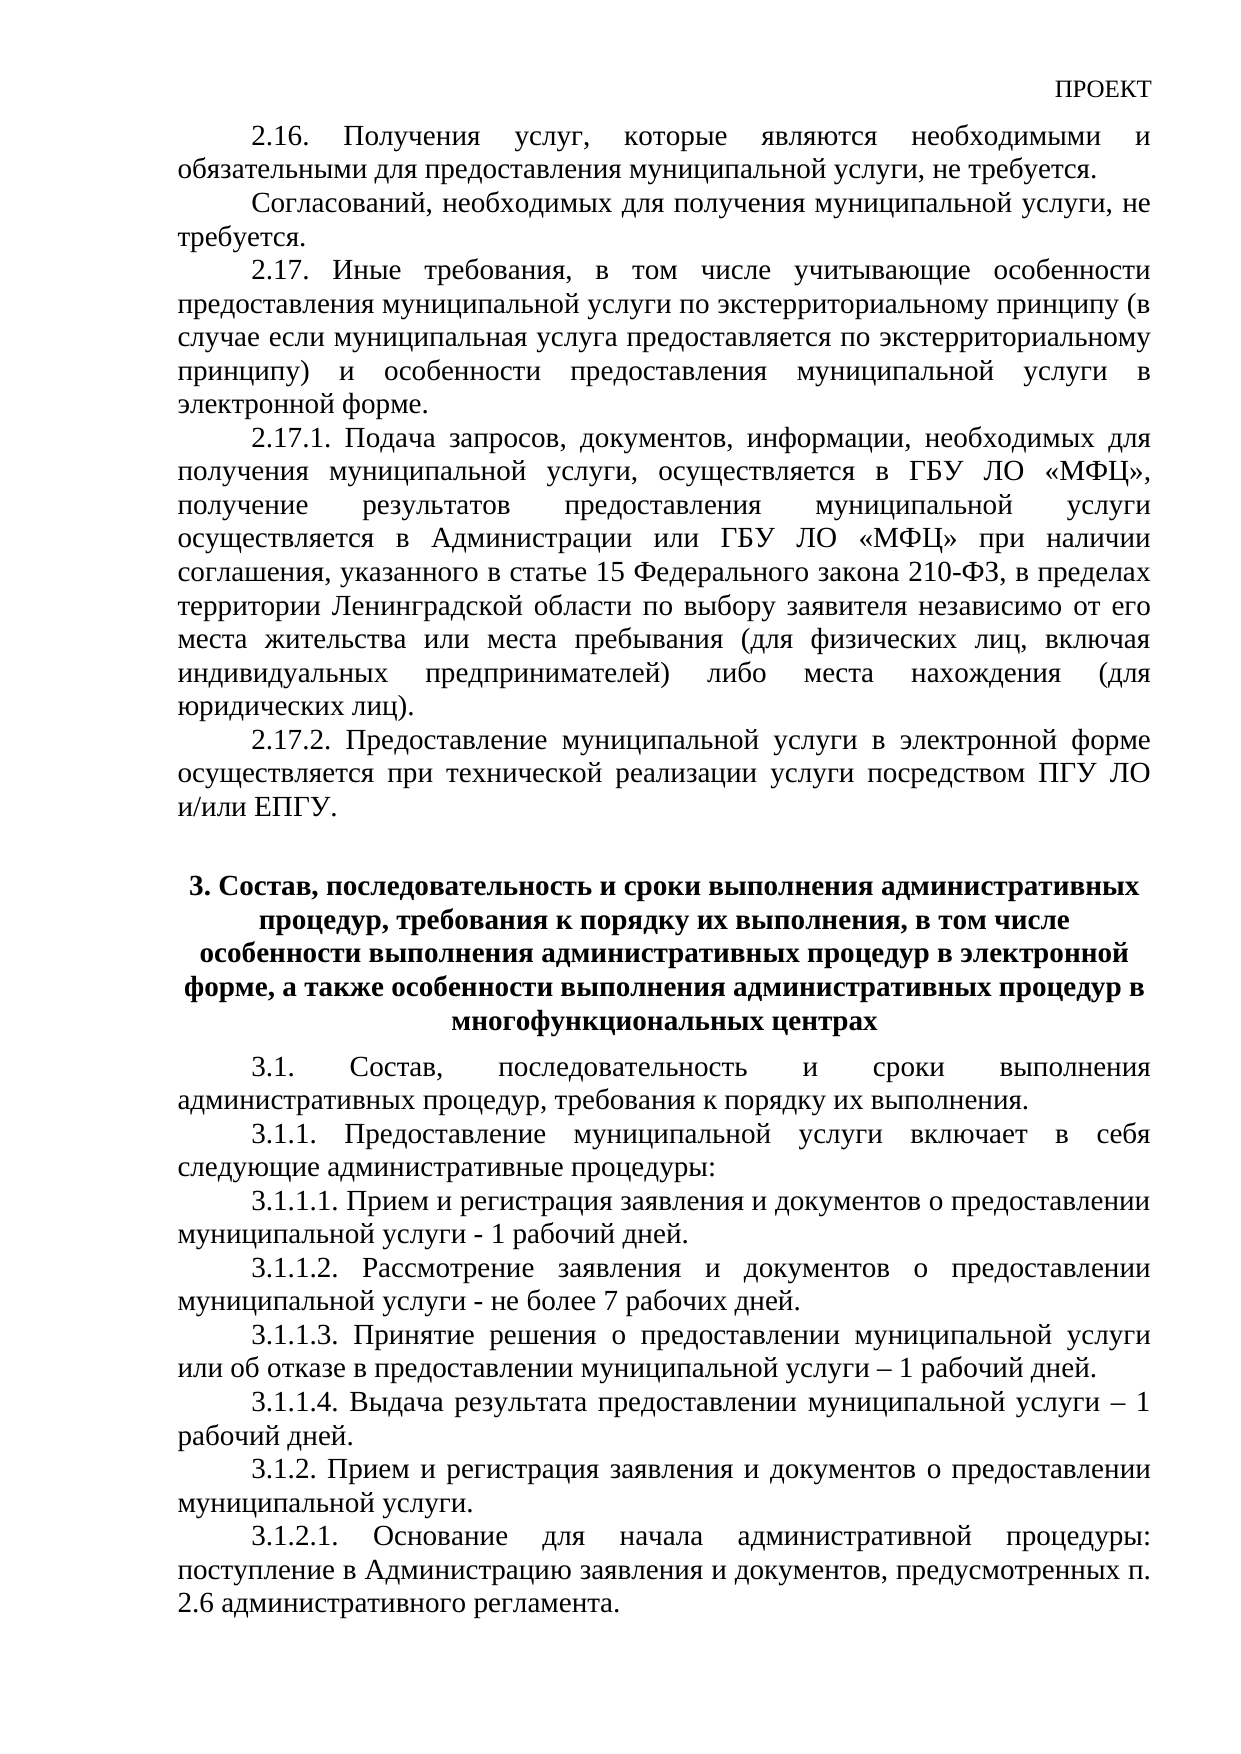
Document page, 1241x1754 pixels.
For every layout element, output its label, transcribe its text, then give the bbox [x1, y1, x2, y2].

text 3.1.1.4. Выдача результата предоставлении муниципальной услуги – 1 рабочий дней. [177, 1384, 1152, 1451]
text 3.1.1.3. Принятие решения о предоставлении муниципальной услуги или об отказе в предоставлении муниципальной услуги – 1 рабочий дней. [177, 1317, 1152, 1384]
text 3.1.1. Предоставление муниципальной услуги включает в себя следующие административные процедуры: [177, 1116, 1152, 1183]
text Согласований, необходимых для получения муниципальной услуги, не требуется. [177, 185, 1152, 252]
text 2.17.2. Предоставление муниципальной услуги в электронной форме осуществляется при технической реализации услуги посредством ПГУ ЛО и/или ЕПГУ. [177, 722, 1152, 822]
text 3.1.1.2. Рассмотрение заявления и документов о предоставлении муниципальной услуги - не более 7 рабочих дней. [177, 1250, 1152, 1317]
text 2.17. Иные требования, в том числе учитывающие особенности предоставления муниципальной услуги по экстерриториальному принципу (в случае если муниципальная услуга предоставляется по экстерриториальному принципу) и особенности предоставления муниципальной услуги в электронной форме. [177, 252, 1152, 420]
text 3.1.2. Прием и регистрация заявления и документов о предоставлении муниципальной услуги. [177, 1451, 1152, 1518]
text 2.17.1. Подача запросов, документов, информации, необходимых для получения муниципальной услуги, осуществляется в ГБУ ЛО «МФЦ», получение результатов предоставления муниципальной услуги осуществляется в Администрации или ГБУ ЛО «МФЦ» при наличии соглашения, указанного в статье 15 Федерального закона 210-ФЗ, в пределах территории Ленинградской области по выбору заявителя независимо от его места жительства или места пребывания (для физических лиц, включая индивидуальных предпринимателей) либо места нахождения (для юридических лиц). [177, 420, 1152, 722]
text 3. Состав, последовательность и сроки выполнения административных процедур, требования к порядку их выполнения, в том числе особенности выполнения административных процедур в электронной форме, а также особенности выполнения административных процедур в многофункциональных центрах [177, 868, 1152, 1036]
text 3.1. Состав, последовательность и сроки выполнения административных процедур, требования к порядку их выполнения. [177, 1049, 1152, 1116]
text 2.16. Получения услуг, которые являются необходимыми и обязательными для предоставления муниципальной услуги, не требуется. [177, 118, 1152, 185]
text 3.1.2.1. Основание для начала административной процедуры: поступление в Администрацию заявления и документов, предусмотренных п. 2.6 административного регламента. [177, 1518, 1152, 1619]
text 3.1.1.1. Прием и регистрация заявления и документов о предоставлении муниципальной услуги - 1 рабочий дней. [177, 1183, 1152, 1250]
